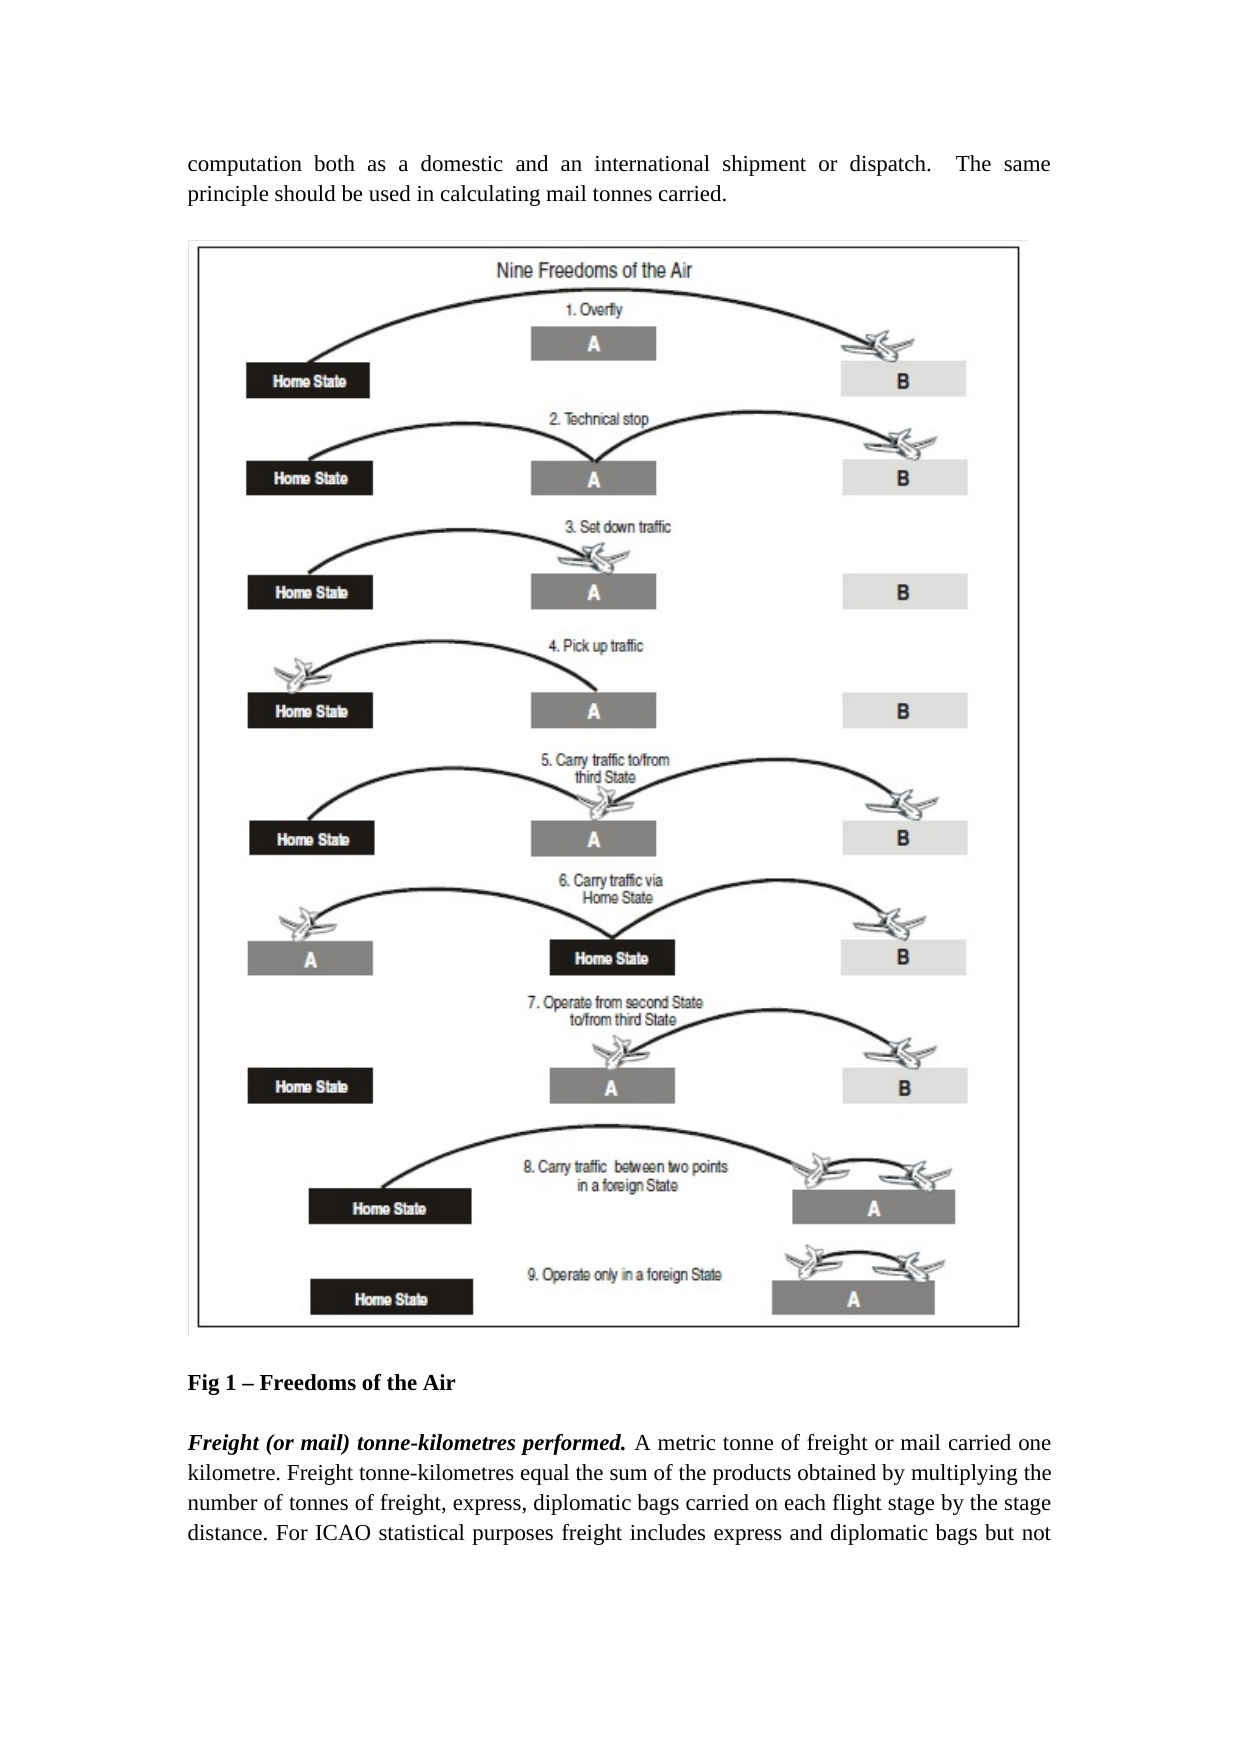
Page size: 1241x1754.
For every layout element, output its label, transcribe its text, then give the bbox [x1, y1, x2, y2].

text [187, 1429, 1053, 1546]
text Fig 1 – Freedoms of the Air [187, 1369, 1053, 1396]
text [187, 150, 1053, 207]
picture [187, 239, 1028, 1337]
